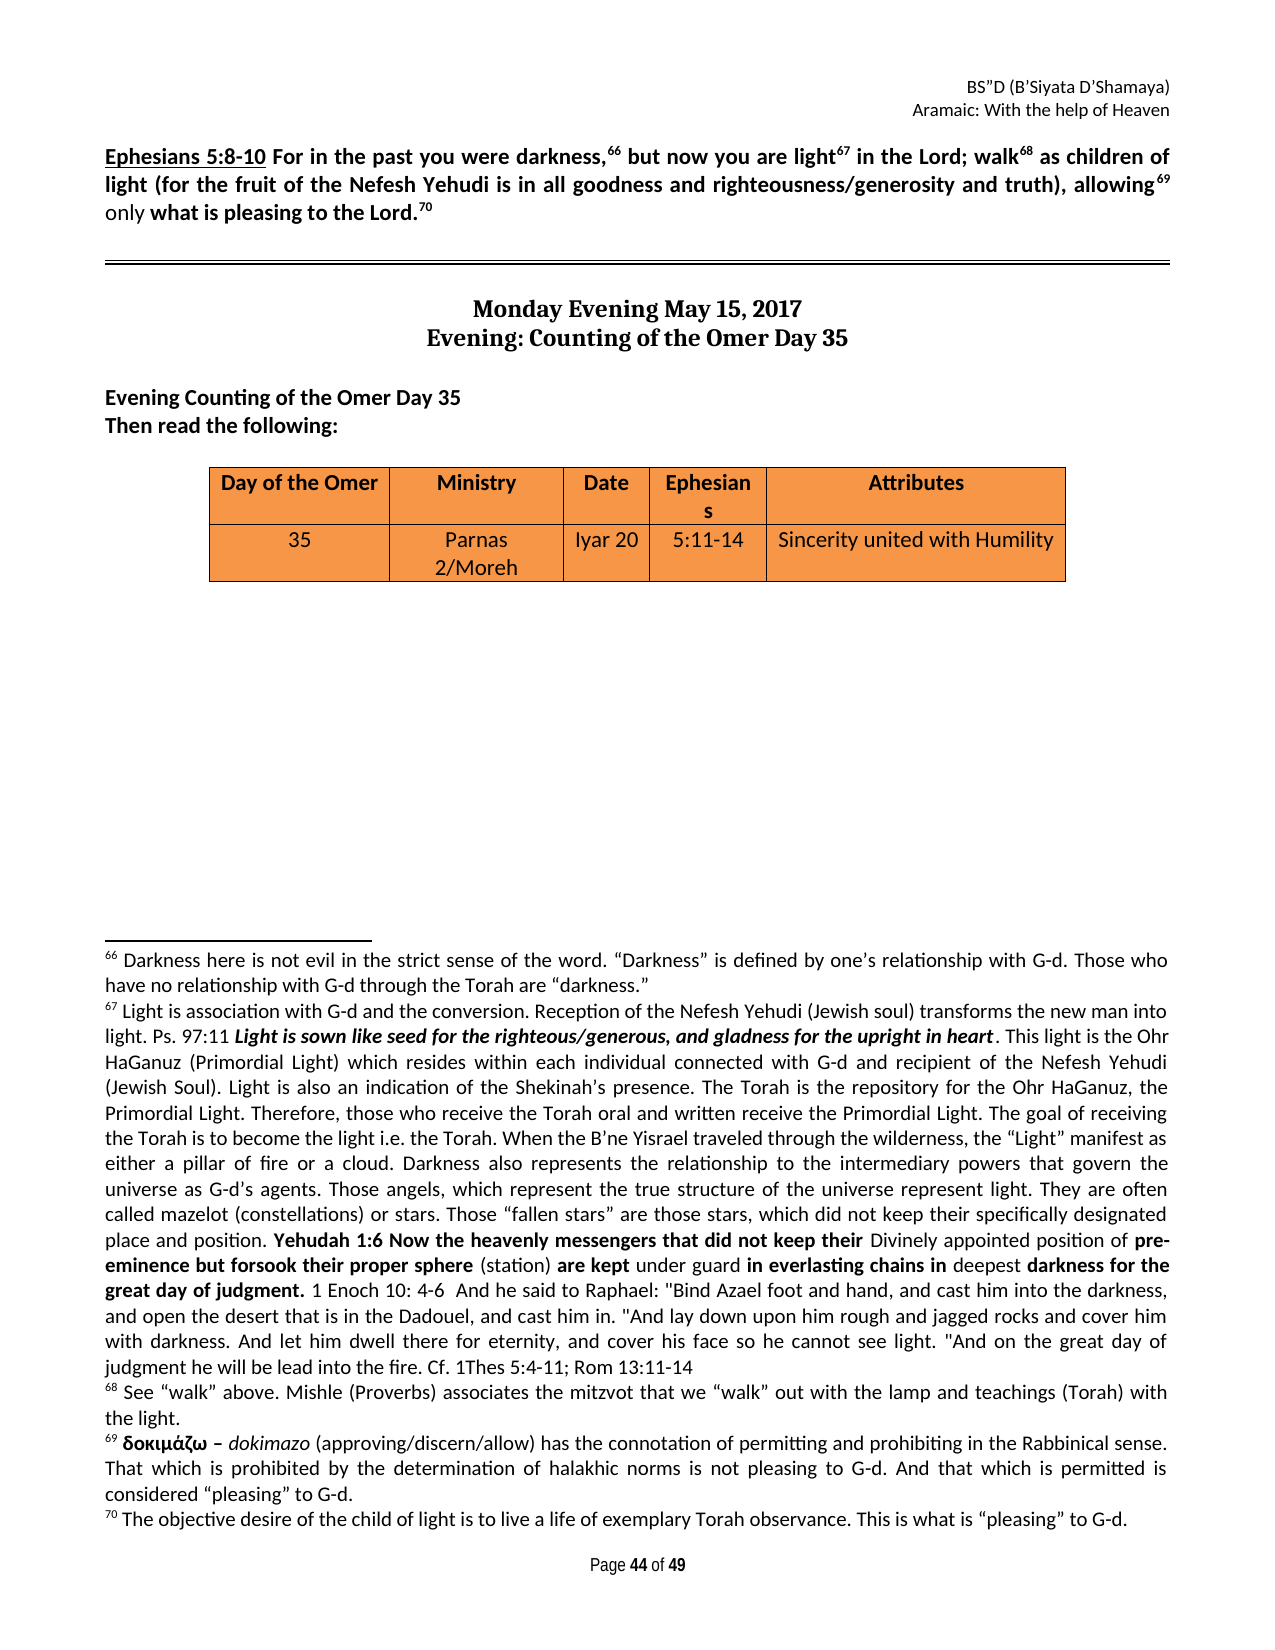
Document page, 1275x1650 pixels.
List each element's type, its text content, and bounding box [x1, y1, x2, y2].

table_cell 35 [210, 525, 389, 581]
table_cell Iyar 20 [564, 525, 649, 581]
text Ephesians 5:8-10 For in the past you were darkness, but now you are light in the Lord; walk as children of light (for the fruit of the Nefesh Yehudi is in all goodness and righteousness/generosity and truth), allowing only what is pleasing to the Lord. [105, 142, 1170, 226]
text Monday Evening May 15, 2017 [105, 295, 1170, 324]
table_cell 5:11-14 [650, 525, 766, 581]
table_header Date [564, 468, 649, 524]
table_header Attributes [767, 468, 1065, 524]
text Evening: Counting of the Omer Day 35 [105, 324, 1170, 352]
text Evening Counting of the Omer Day 35 [105, 383, 1170, 411]
table_header Day of the Omer [210, 468, 389, 524]
table_cell Parnas 2/Moreh [390, 525, 563, 581]
table_header Ephesians [650, 468, 766, 524]
table_cell Sincerity united with Humility [767, 525, 1065, 581]
text Then read the following: [105, 411, 1170, 439]
table_header Ministry [390, 468, 563, 524]
